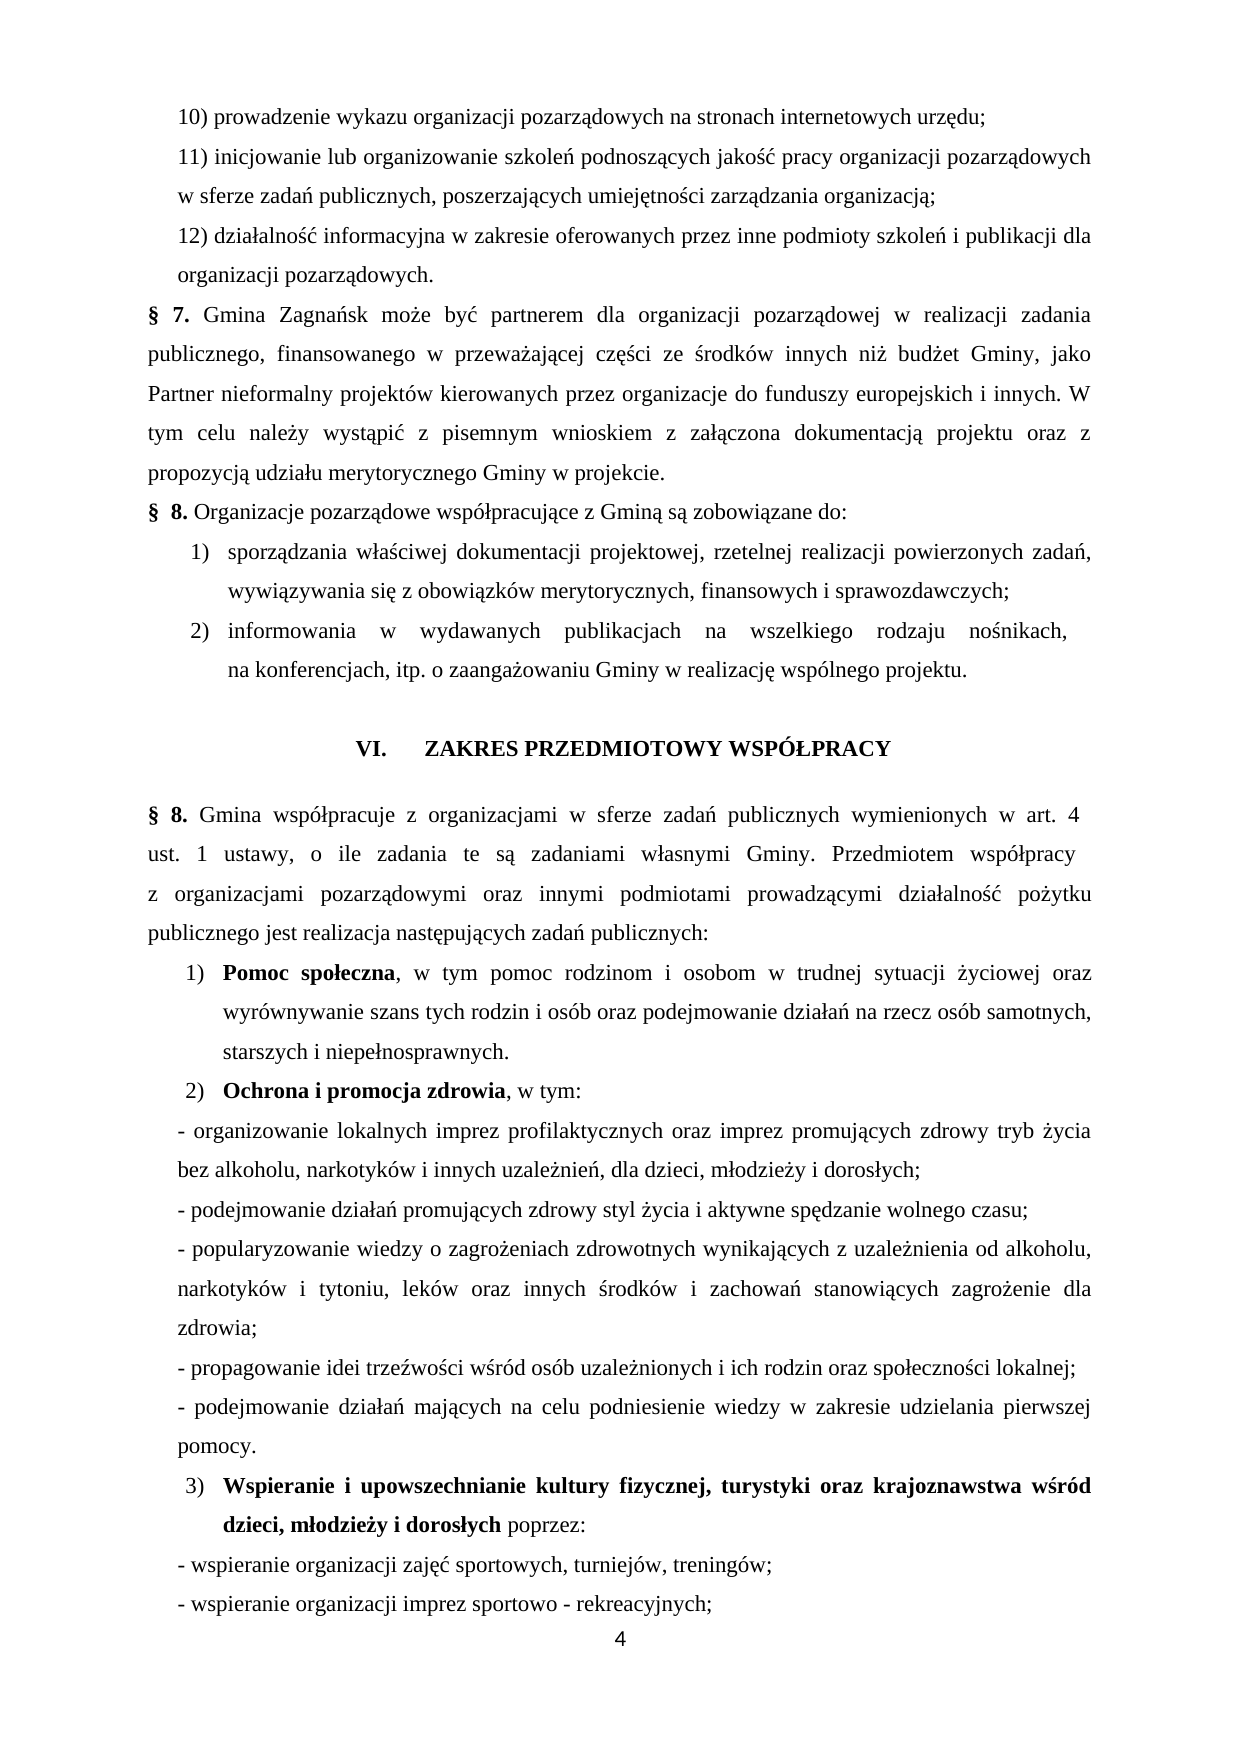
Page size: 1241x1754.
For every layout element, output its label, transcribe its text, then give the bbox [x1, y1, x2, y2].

text - podejmowanie działań mających na celu podniesienie wiedzy w zakresie udzielania pierwszej pomocy. [177, 1393, 1093, 1459]
text - podejmowanie działań promujących zdrowy styl życia i aktywne spędzanie wolnego czasu; [177, 1196, 1093, 1222]
text - wspieranie organizacji zajęć sportowych, turniejów, treningów; [177, 1551, 1093, 1577]
list informowania w wydawanych publikacjach na wszelkiego rodzaju nośnikach, na konferencjach, itp. o zaangażowaniu Gminy w realizację wspólnego projektu. [190, 617, 1093, 682]
list ZAKRES PRZEDMIOTOWY WSPÓŁPRACY [185, 735, 1093, 761]
text - propagowanie idei trzeźwości wśród osób uzależnionych i ich rodzin oraz społeczności lokalnej; [177, 1354, 1093, 1380]
text § 8. Organizacje pozarządowe współpracujące z Gminą są zobowiązane do: [148, 498, 1093, 524]
list Wspieranie i upowszechnianie kultury fizycznej, turystyki oraz krajoznawstwa wśród dzieci, młodzieży i dorosłych poprzez: [185, 1472, 1093, 1538]
list Ochrona i promocja zdrowia, w tym: [185, 1077, 1093, 1104]
text § 7. Gmina Zagnańsk może być partnerem dla organizacji pozarządowej w realizacji zadania publicznego, finansowanego w przeważającej części ze środków innych niż budżet Gminy, jako Partner nieformalny projektów kierowanych przez organizacje do funduszy europejskich i innych. W tym celu należy wystąpić z pisemnym wnioskiem z załączona dokumentacją projektu oraz z propozycją udziału merytorycznego Gminy w projekcie. [148, 301, 1093, 485]
text 11) inicjowanie lub organizowanie szkoleń podnoszących jakość pracy organizacji pozarządowych w sferze zadań publicznych, poszerzających umiejętności zarządzania organizacją; [177, 143, 1093, 209]
text 10) prowadzenie wykazu organizacji pozarządowych na stronach internetowych urzędu; [177, 103, 1093, 130]
text - popularyzowanie wiedzy o zagrożeniach zdrowotnych wynikających z uzależnienia od alkoholu, narkotyków i tytoniu, leków oraz innych środków i zachowań stanowiących zagrożenie dla zdrowia; [177, 1235, 1093, 1341]
text - organizowanie lokalnych imprez profilaktycznych oraz imprez promujących zdrowy tryb życia bez alkoholu, narkotyków i innych uzależnień, dla dzieci, młodzieży i dorosłych; [177, 1117, 1093, 1183]
text - wspieranie organizacji imprez sportowo - rekreacyjnych; [177, 1591, 1093, 1617]
list sporządzania właściwej dokumentacji projektowej, rzetelnej realizacji powierzonych zadań, wywiązywania się z obowiązków merytorycznych, finansowych i sprawozdawczych; [190, 538, 1093, 603]
text § 8. Gmina współpracuje z organizacjami w sferze zadań publicznych wymienionych w art. 4 ust. 1 ustawy, o ile zadania te są zadaniami własnymi Gminy. Przedmiotem współpracy z organizacjami pozarządowymi oraz innymi podmiotami prowadzącymi działalność pożytku publicznego jest realizacja następujących zadań publicznych: [148, 801, 1093, 946]
list Pomoc społeczna, w tym pomoc rodzinom i osobom w trudnej sytuacji życiowej oraz wyrównywanie szans tych rodzin i osób oraz podejmowanie działań na rzecz osób samotnych, starszych i niepełnosprawnych. [185, 959, 1093, 1064]
text 12) działalność informacyjna w zakresie oferowanych przez inne podmioty szkoleń i publikacji dla organizacji pozarządowych. [177, 222, 1093, 288]
